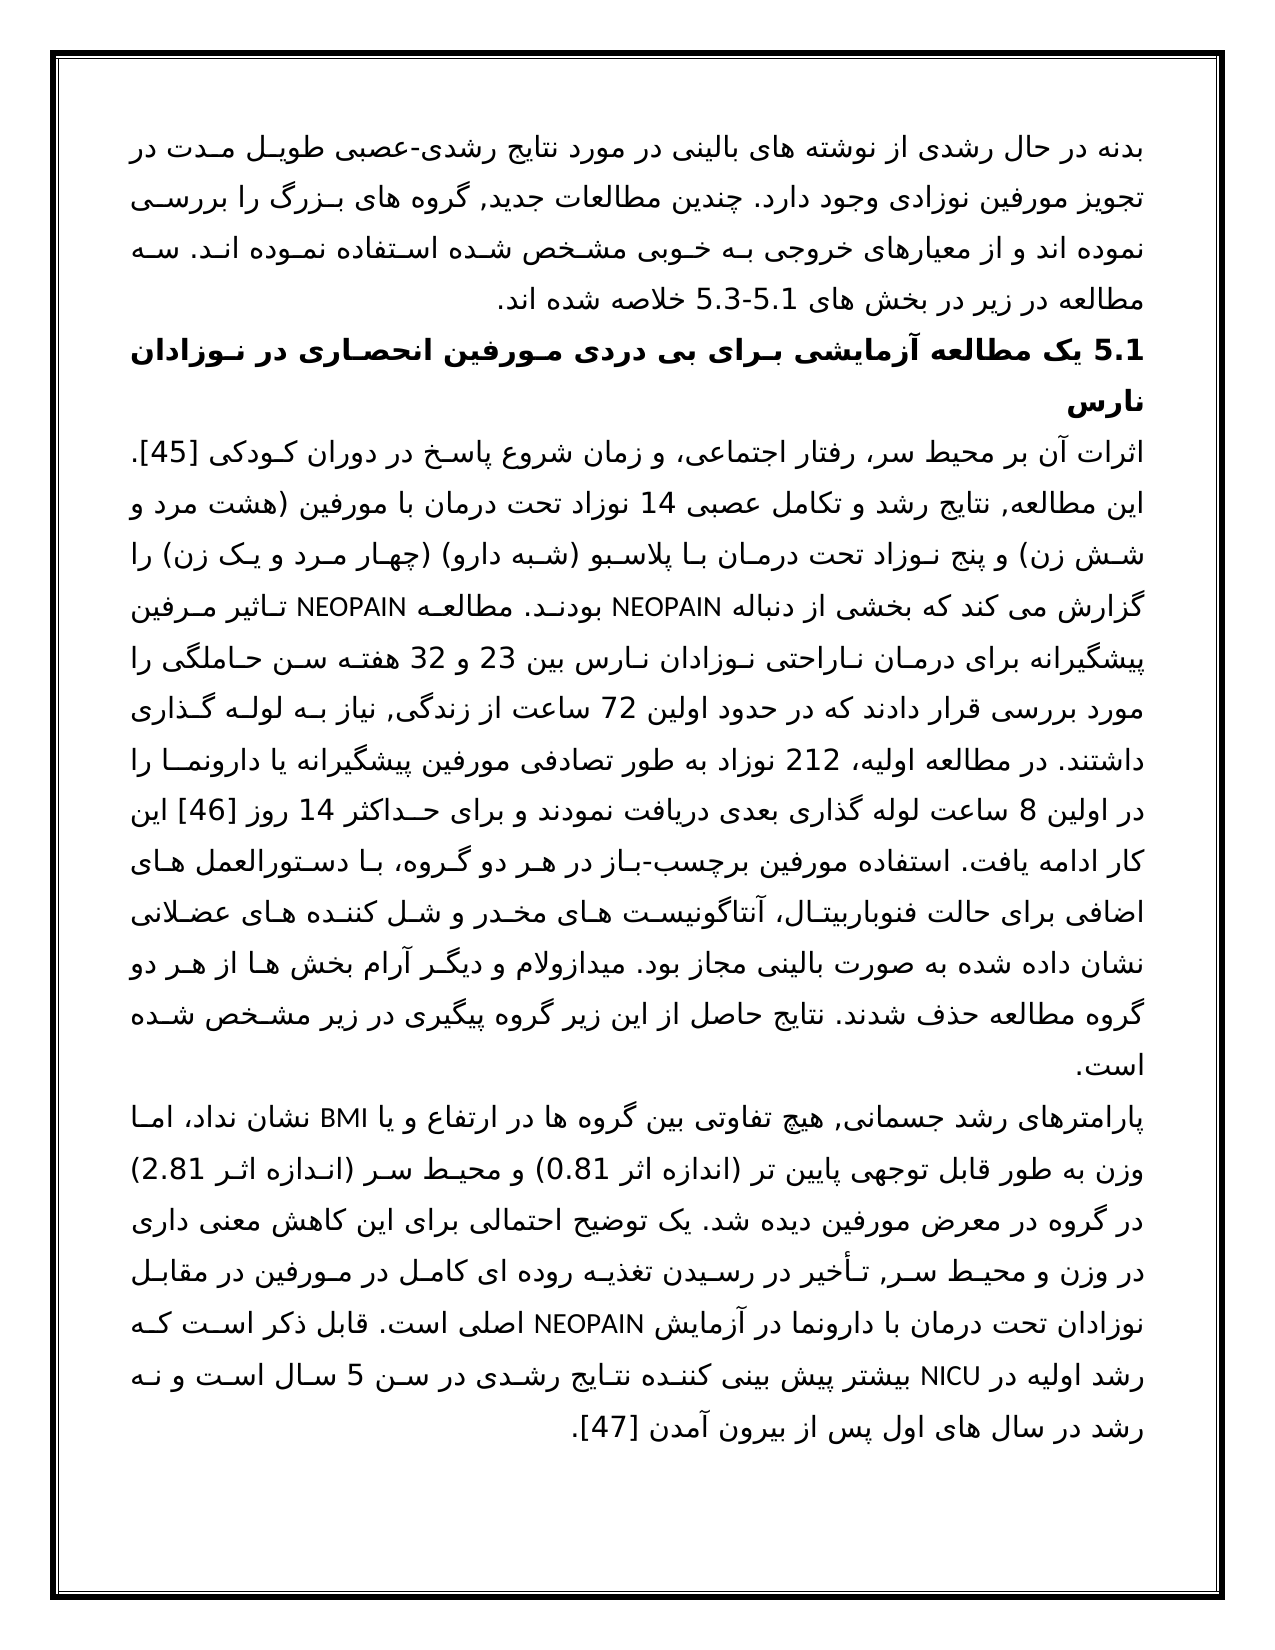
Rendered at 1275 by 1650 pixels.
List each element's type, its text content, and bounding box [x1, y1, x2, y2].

text 5.1 یک مطالعه آزمایشی برای بی دردی مورفین انحصاری در نوزادان نارس [130, 334, 1145, 418]
text اثرات آن بر محیط سر، رفتار اجتماعی، و زمان شروع پاسخ در دوران کودکی [45]. این مطالعه, نتایج رشد و تکامل عصبی 14 نوزاد تحت درمان با مورفین (هشت مرد و شش زن) و پنج نوزاد تحت درمان با پلاسبو (شبه دارو) (چهار مرد و یک زن) را گزارش می کند که بخشی از دنباله NEOPAIN بودند. مطالعه NEOPAIN تاثیر مرفین پیشگیرانه برای درمان ناراحتی نوزادان نارس بین 23 و 32 هفته سن حاملگی را مورد بررسی قرار دادند که در حدود اولین 72 ساعت از زندگی, نیاز به لوله گذاری داشتند. در مطالعه اولیه، 212 نوزاد به طور تصادفی مورفین پیشگیرانه یا دارونما را در اولین 8 ساعت لوله گذاری بعدی دریافت نمودند و برای حداکثر 14 روز [46] این کار ادامه یافت. استفاده مورفین برچسب-باز در هر دو گروه، با دستورالعمل های اضافی برای حالت فنوباربیتال، آنتاگونیست های مخدر و شل کننده های عضلانی نشان داده شده به صورت بالینی مجاز بود. میدازولام و دیگر آرام بخش ها از هر دو گروه مطالعه حذف شدند. نتایج حاصل از این زیر گروه پیگیری در زیر مشخص شده است. [130, 436, 1145, 1082]
text پارامترهای رشد جسمانی, هیچ تفاوتی بین گروه ها در ارتفاع و یا BMI نشان نداد، اما وزن به طور قابل توجهی پایین تر (اندازه اثر 0.81) و محیط سر (اندازه اثر 2.81) در گروه در معرض مورفین دیده شد. یک توضیح احتمالی برای این کاهش معنی داری در وزن و محیط سر, تأخیر در رسیدن تغذیه روده ای کامل در مورفین در مقابل نوزادان تحت درمان با دارونما در آزمایش NEOPAIN اصلی است. قابل ذکر است که رشد اولیه در NICU بیشتر پیش بینی کننده نتایج رشدی در سن 5 سال است و نه رشد در سال های اول پس از بیرون آمدن [47]. [130, 1099, 1145, 1444]
text بدنه در حال رشدی از نوشته های بالینی در مورد نتایج رشدی-عصبی طویل مدت در تجویز مورفین نوزادی وجود دارد. چندین مطالعات جدید, گروه های بزرگ را بررسی نموده اند و از معیارهای خروجی به خوبی مشخص شده استفاده نموده اند. سه مطالعه در زیر در بخش های 5.1-5.3 خلاصه شده اند. [130, 130, 1145, 317]
